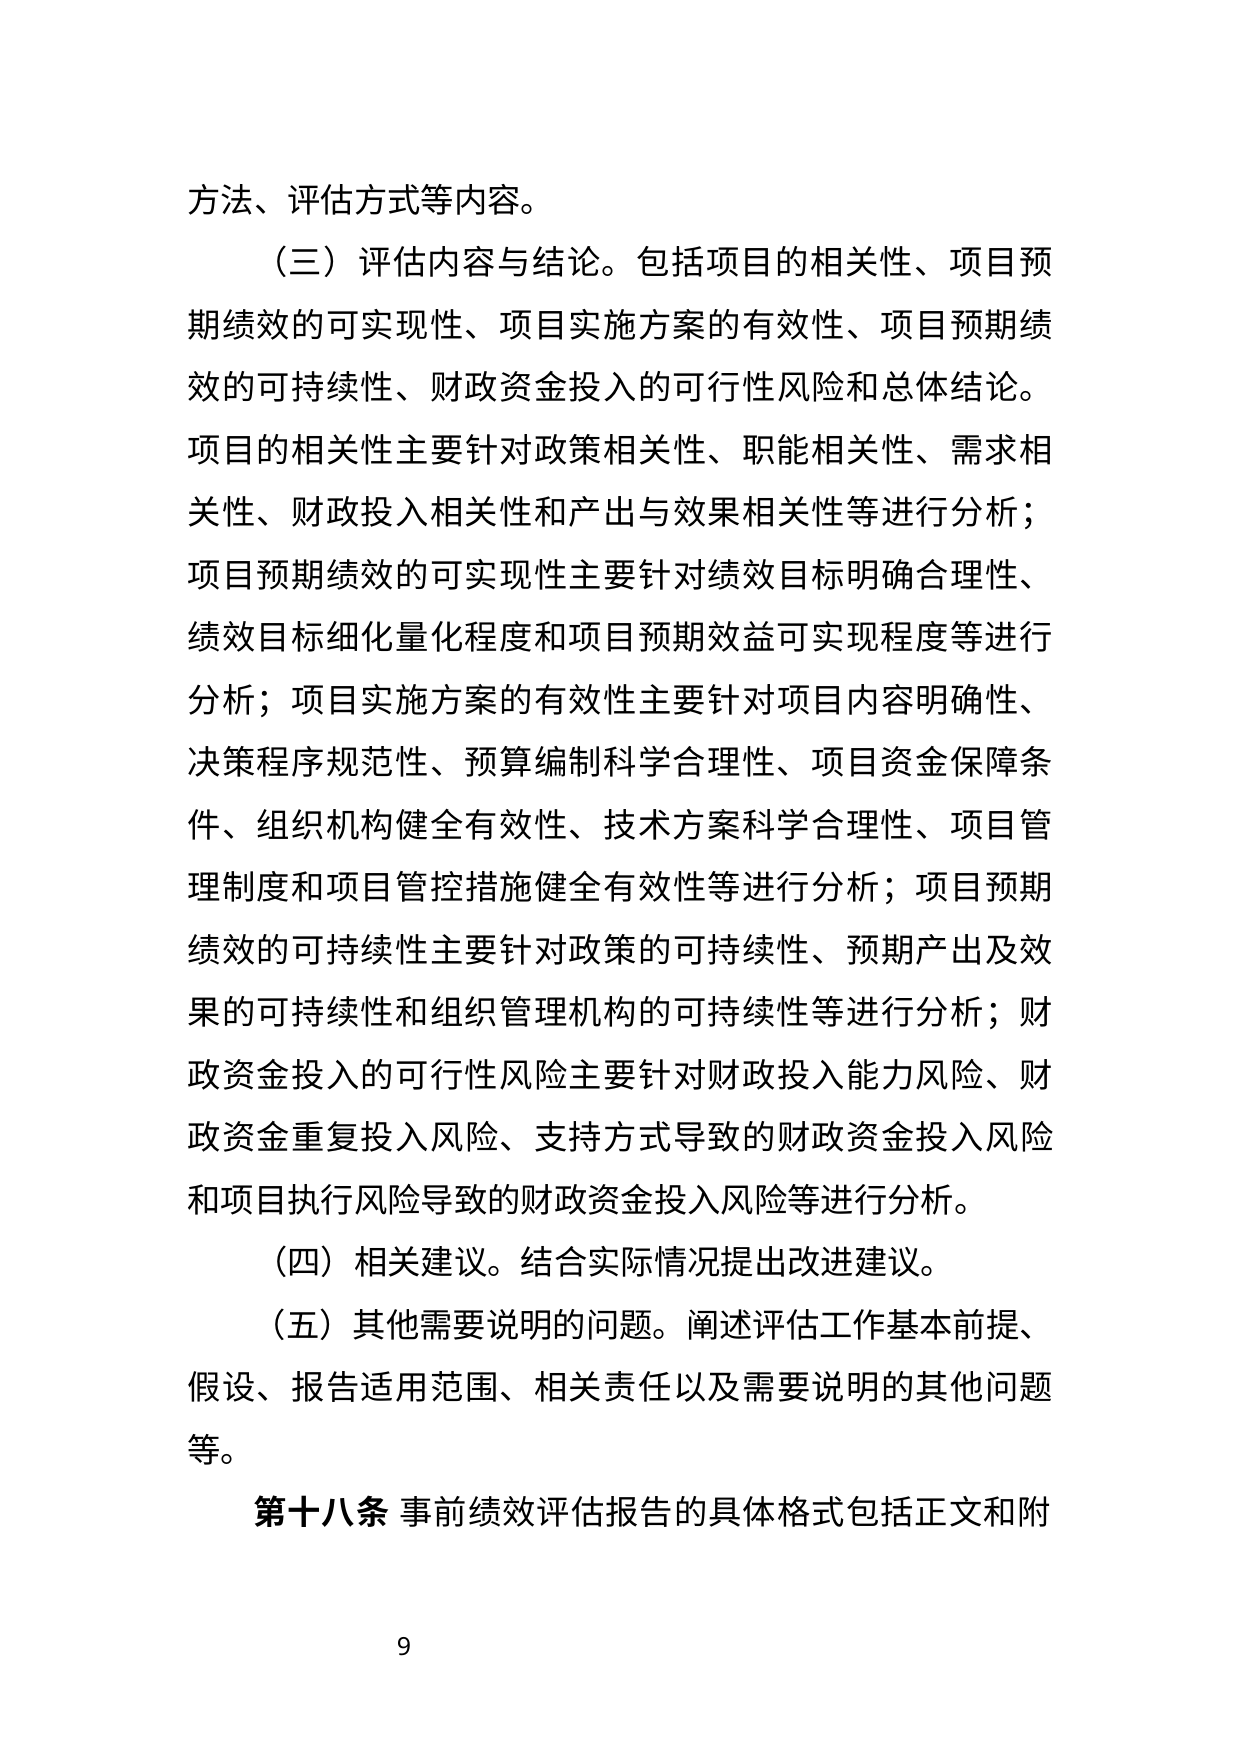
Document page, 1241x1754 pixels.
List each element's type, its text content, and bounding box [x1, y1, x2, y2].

text （五）其他需要说明的问题。阐述评估工作基本前提、假设、报告适用范围、相关责任以及需要说明的其他问题等。 [187, 1287, 1053, 1474]
text （四）相关建议。结合实际情况提出改进建议。 [187, 1224, 1053, 1287]
text （三）评估内容与结论。包括项目的相关性、项目预期绩效的可实现性、项目实施方案的有效性、项目预期绩效的可持续性、财政资金投入的可行性风险和总体结论。项目的相关性主要针对政策相关性、职能相关性、需求相关性、财政投入相关性和产出与效果相关性等进行分析；项目预期绩效的可实现性主要针对绩效目标明确合理性、绩效目标细化量化程度和项目预期效益可实现程度等进行分析；项目实施方案的有效性主要针对项目内容明确性、决策程序规范性、预算编制科学合理性、项目资金保障条件、组织机构健全有效性、技术方案科学合理性、项目管理制度和项目管控措施健全有效性等进行分析；项目预期绩效的可持续性主要针对政策的可持续性、预期产出及效果的可持续性和组织管理机构的可持续性等进行分析；财政资金投入的可行性风险主要针对财政投入能力风险、财政资金重复投入风险、支持方式导致的财政资金投入风险和项目执行风险导致的财政资金投入风险等进行分析。 [187, 224, 1053, 1224]
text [187, 1474, 1053, 1537]
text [187, 162, 1053, 224]
